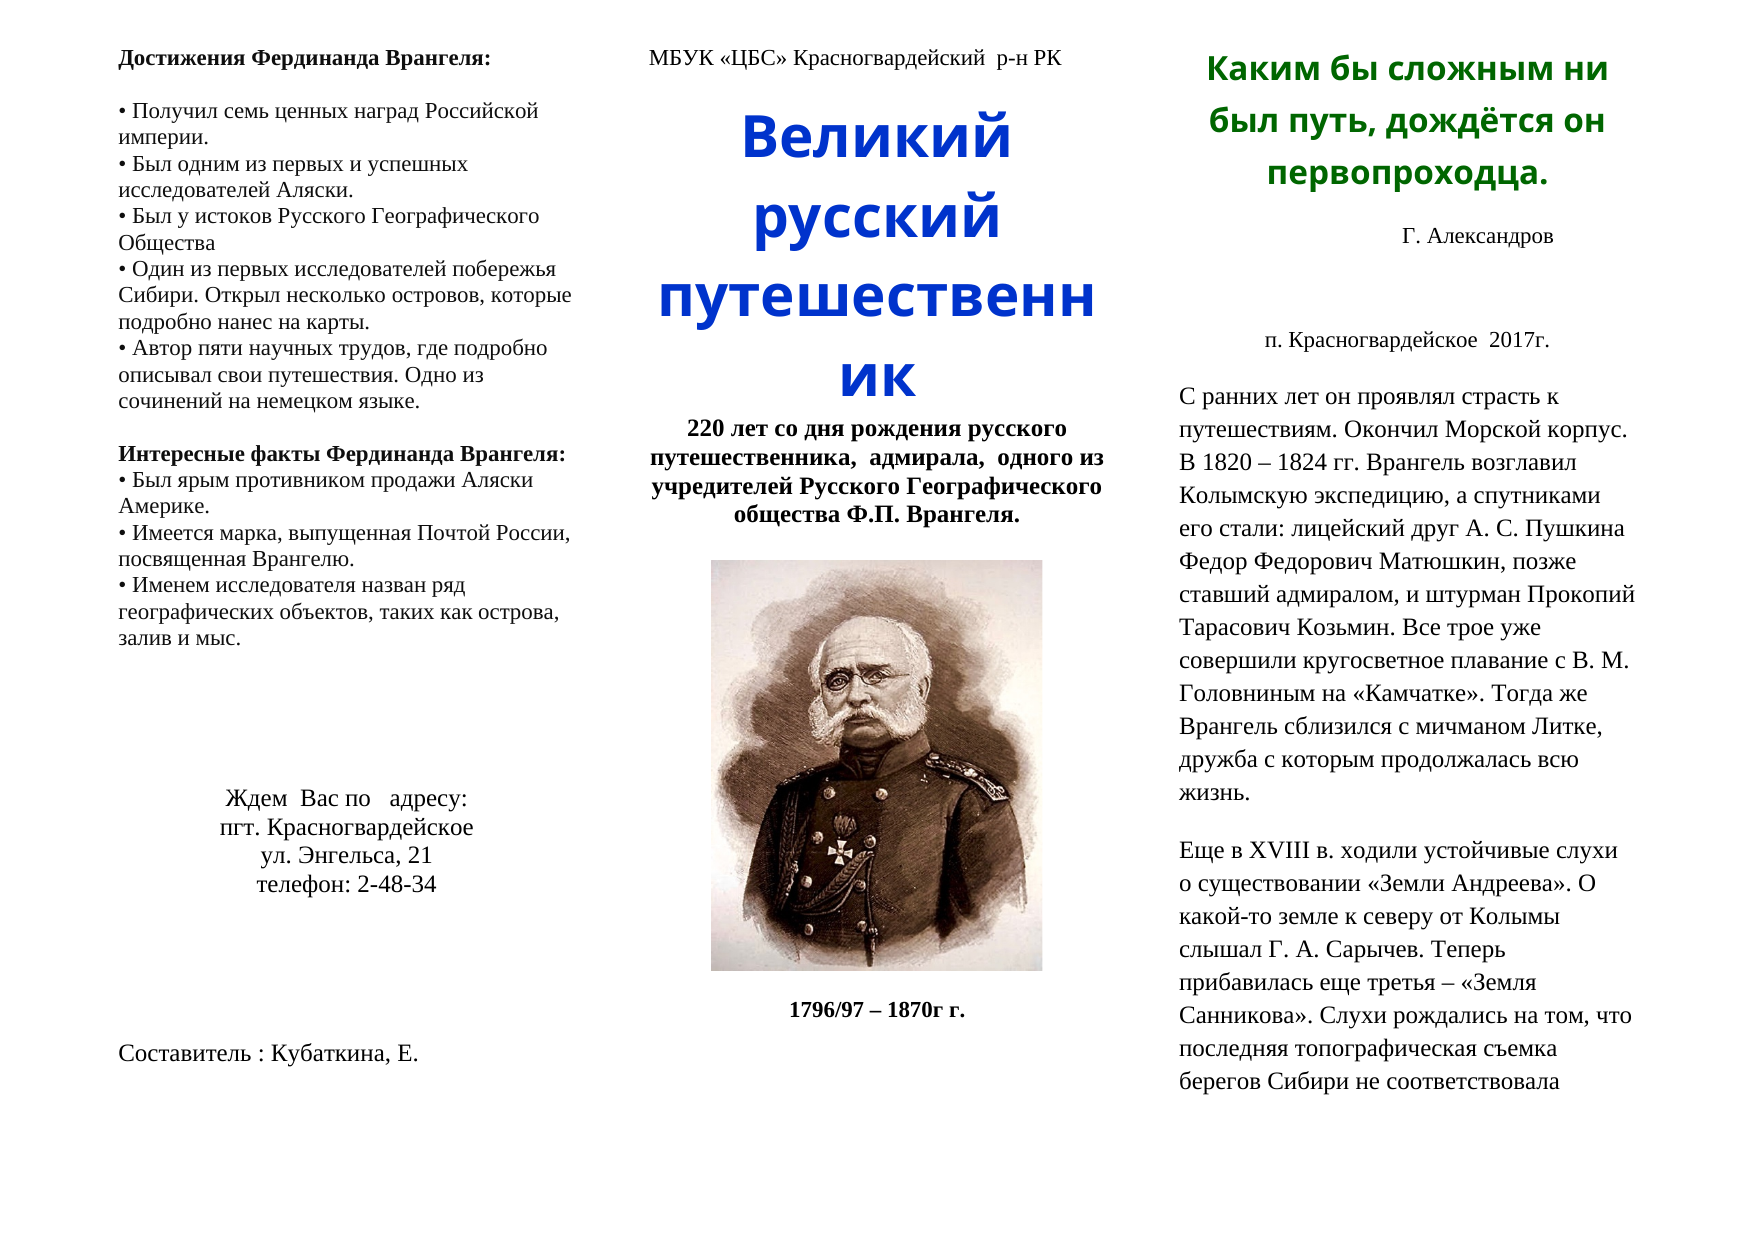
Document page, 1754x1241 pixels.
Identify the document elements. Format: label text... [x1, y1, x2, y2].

picture [711, 560, 1043, 971]
text пгт. Красногвардейское [118, 812, 575, 840]
text Каким бы сложным ни был путь, дождётся он первопроходца. [1179, 44, 1636, 194]
text МБУК «ЦБС» Красногвардейский р-н РК [648, 44, 1105, 71]
text Великий русский путешественник [648, 95, 1105, 413]
text п. Красногвардейское 2017г. [1179, 326, 1636, 352]
text 220 лет со дня рождения русского путешественника, адмирала, одного из учредителей Русского Географического общества Ф.П. Врангеля. [648, 413, 1105, 528]
text ул. Энгельса, 21 [118, 840, 575, 869]
text 1796/97 – 1870г г. [648, 996, 1105, 1022]
text Интересные факты Фердинанда Врангеля: • Был ярым противником продажи Аляски Америке. • Имеется марка, выпущенная Почтой России, посвященная Врангелю. • Именем исследователя назван ряд географических объектов, таких как острова, залив и мыс. [118, 440, 575, 651]
text Составитель : Кубаткина, Е. [118, 1038, 575, 1067]
text Достижения Фердинанда Врангеля: • Получил семь ценных наград Российской империи. • Был одним из первых и успешных исследователей Аляски. • Был у истоков Русского Географического Общества • Один из первых исследователей побережья Сибири. Открыл несколько островов, которые подробно нанес на карты. • Автор пяти научных трудов, где подробно описывал свои путешествия. Одно из сочинений на немецком языке. [118, 44, 575, 413]
text С ранних лет он проявлял страсть к путешествиям. Окончил Морской корпус. В 1820 – 1824 гг. Врангель возглавил Колымскую экспедицию, а спутниками его стали: лицейский друг А. С. Пушкина Федор Федорович Матюшкин, позже ставший адмиралом, и штурман Прокопий Тарасович Козьмин. Все трое уже совершили кругосветное плавание с В. М. Головниным на «Камчатке». Тогда же Врангель сблизился с мичманом Литке, дружба с которым продолжалась всю жизнь. [1179, 381, 1636, 806]
text Ждем Вас по адресу: [118, 783, 575, 812]
text Г. Александров [1179, 222, 1636, 248]
text телефон: 2-48-34 [118, 869, 575, 898]
